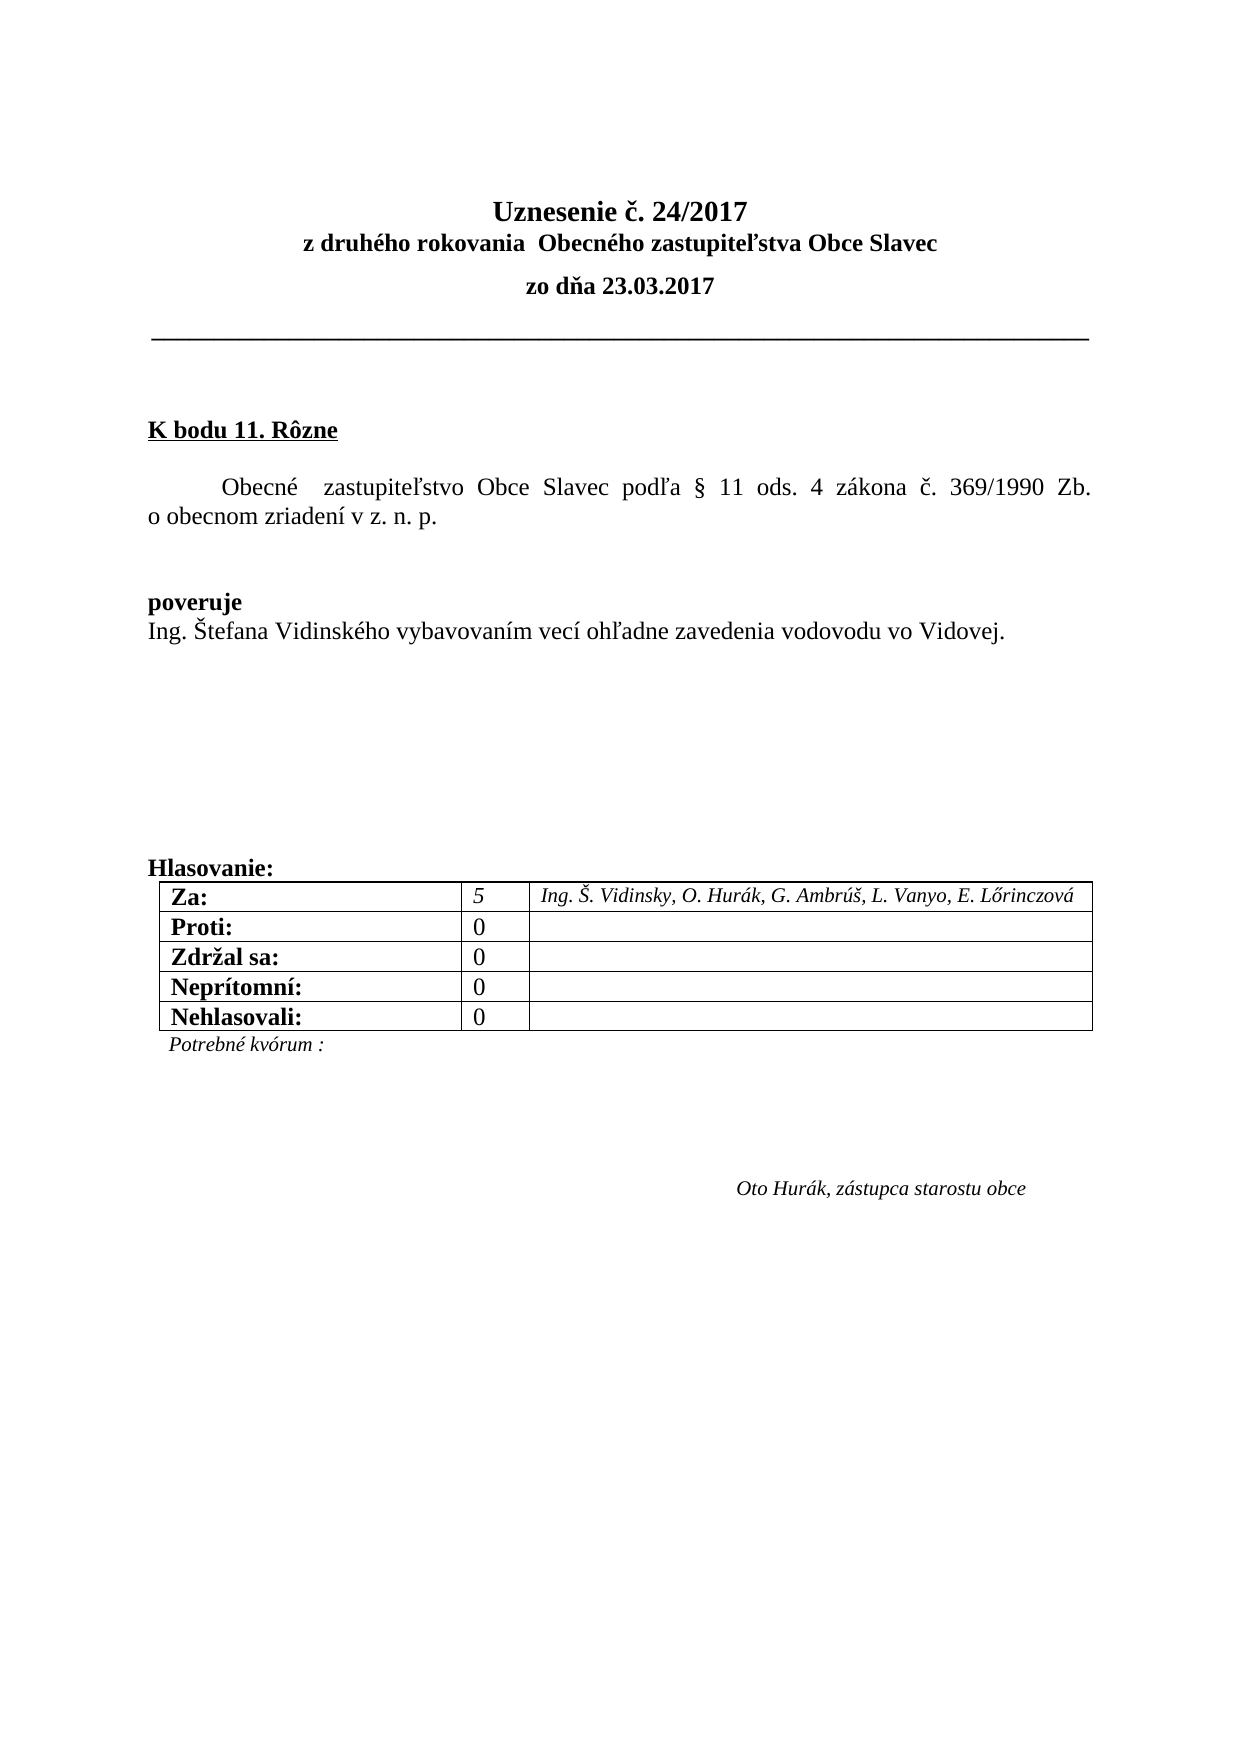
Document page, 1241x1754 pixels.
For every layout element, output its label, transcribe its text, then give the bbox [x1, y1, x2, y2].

table_cell [530, 1002, 1092, 1030]
table_cell [530, 942, 1092, 971]
table_cell 0 [462, 942, 529, 971]
table_cell 0 [462, 912, 529, 941]
table_header Za: [160, 883, 461, 911]
text Oto Hurák, zástupca starostu obce [148, 1176, 1093, 1200]
text Ing. Štefana Vidinského vybavovaním vecí ohľadne zavedenia vodovodu vo Vidovej. [148, 616, 1093, 645]
text Uznesenie č. 24/2017 [148, 194, 1093, 228]
table_cell Zdržal sa: [160, 942, 461, 971]
table_header 5 [462, 883, 529, 911]
text poveruje [148, 587, 1093, 616]
text ___________________________________________________________________________ [148, 314, 1093, 343]
table_cell [530, 972, 1092, 1001]
text zo dňa 23.03.2017 [148, 271, 1093, 300]
table_cell 0 [462, 1002, 529, 1030]
text K bodu 11. Rôzne [148, 415, 1093, 444]
table_cell 0 [462, 972, 529, 1001]
table_cell Neprítomní: [160, 972, 461, 1001]
text z druhého rokovania Obecného zastupiteľstva Obce Slavec [148, 228, 1093, 257]
text Potrebné kvórum : [148, 1031, 1093, 1056]
text Obecné zastupiteľstvo Obce Slavec podľa § 11 ods. 4 zákona č. 369/1990 Zb. o obecnom zriadení v z. n. p. [148, 472, 1093, 530]
table_cell Proti: [160, 912, 461, 941]
table_cell Nehlasovali: [160, 1002, 461, 1030]
table_cell [530, 912, 1092, 941]
table_header Ing. Š. Vidinsky, O. Hurák, G. Ambrúš, L. Vanyo, E. Lőrinczová [530, 883, 1092, 911]
text Hlasovanie: [148, 853, 1093, 881]
